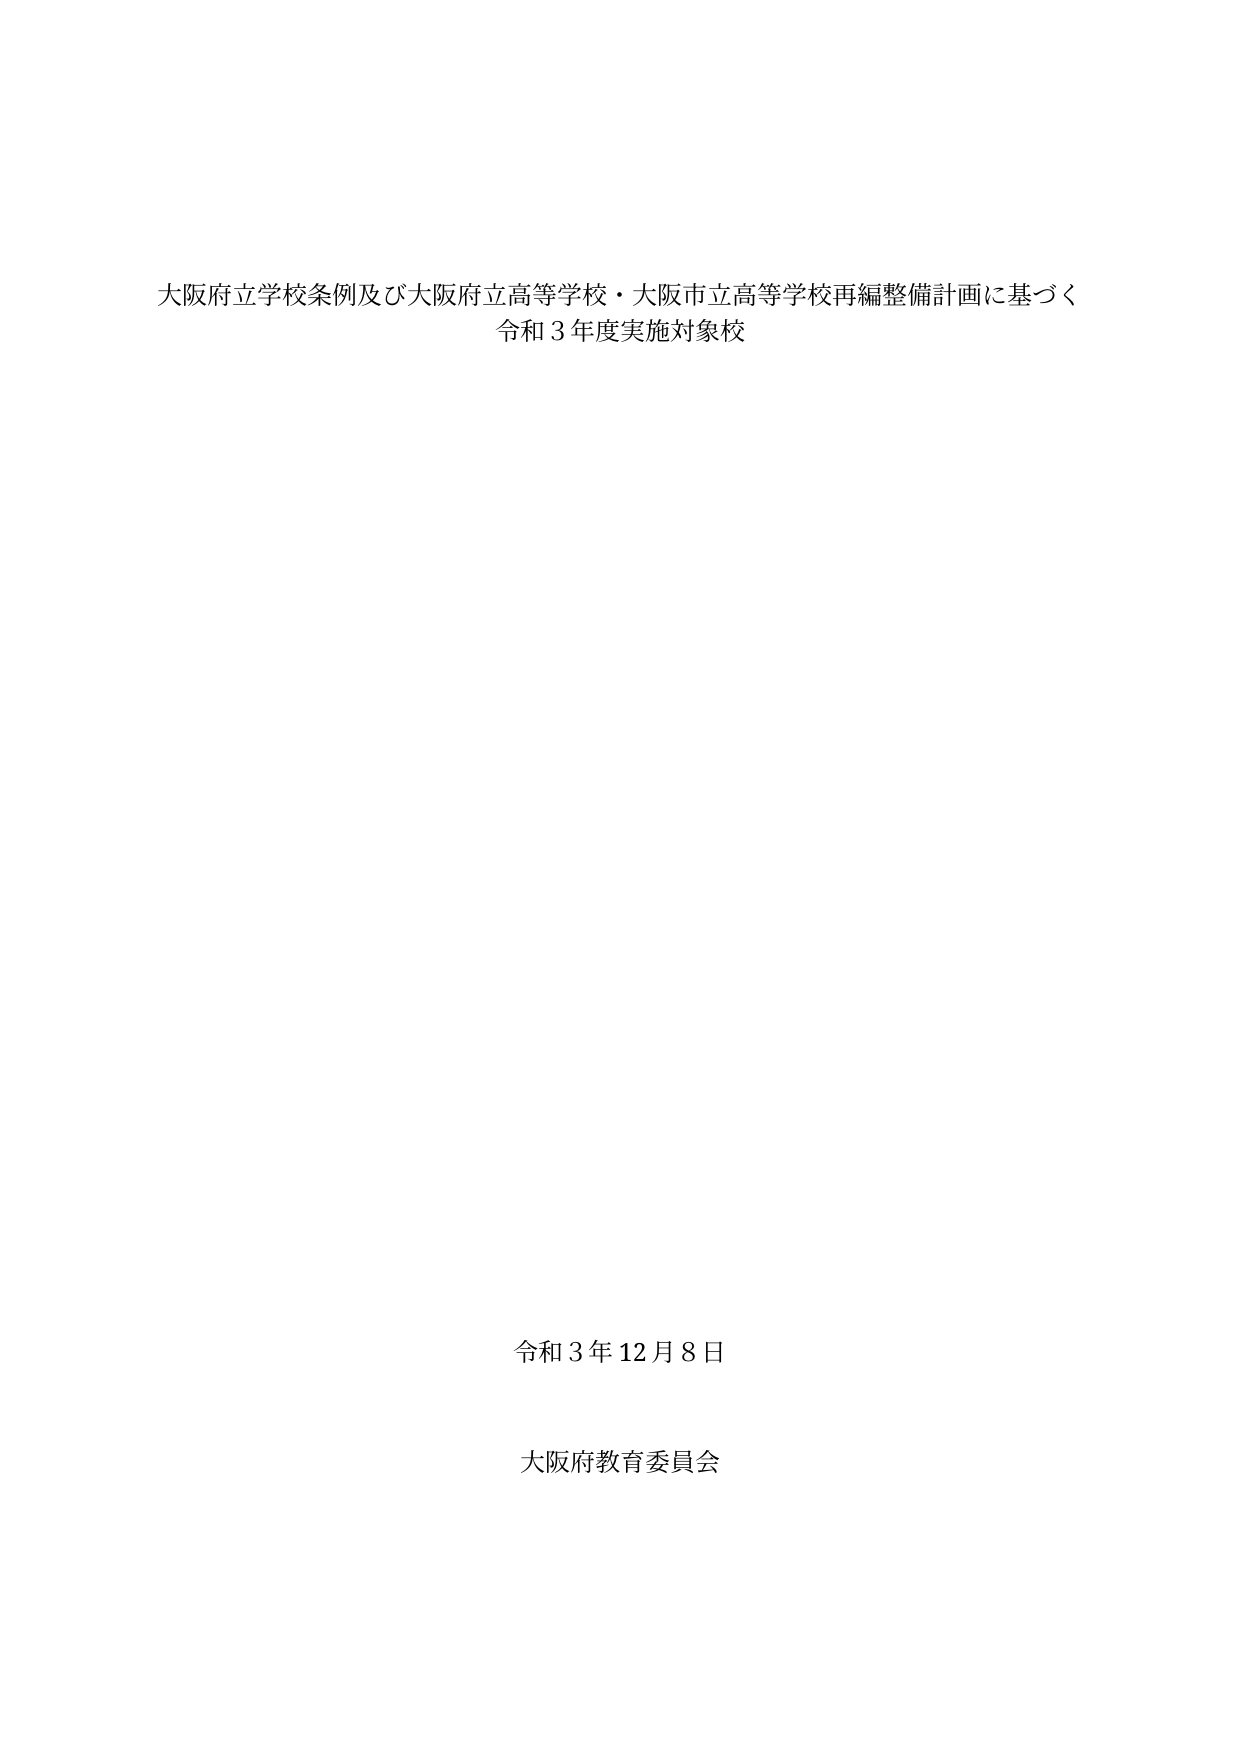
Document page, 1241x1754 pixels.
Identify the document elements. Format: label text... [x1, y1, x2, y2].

text 令和３年12月８日 [118, 1333, 1122, 1369]
text 大阪府立学校条例及び大阪府立高等学校・大阪市立高等学校再編整備計画に基づく [118, 275, 1122, 312]
text 令和３年度実施対象校 [118, 312, 1122, 348]
text 大阪府教育委員会 [118, 1442, 1122, 1478]
